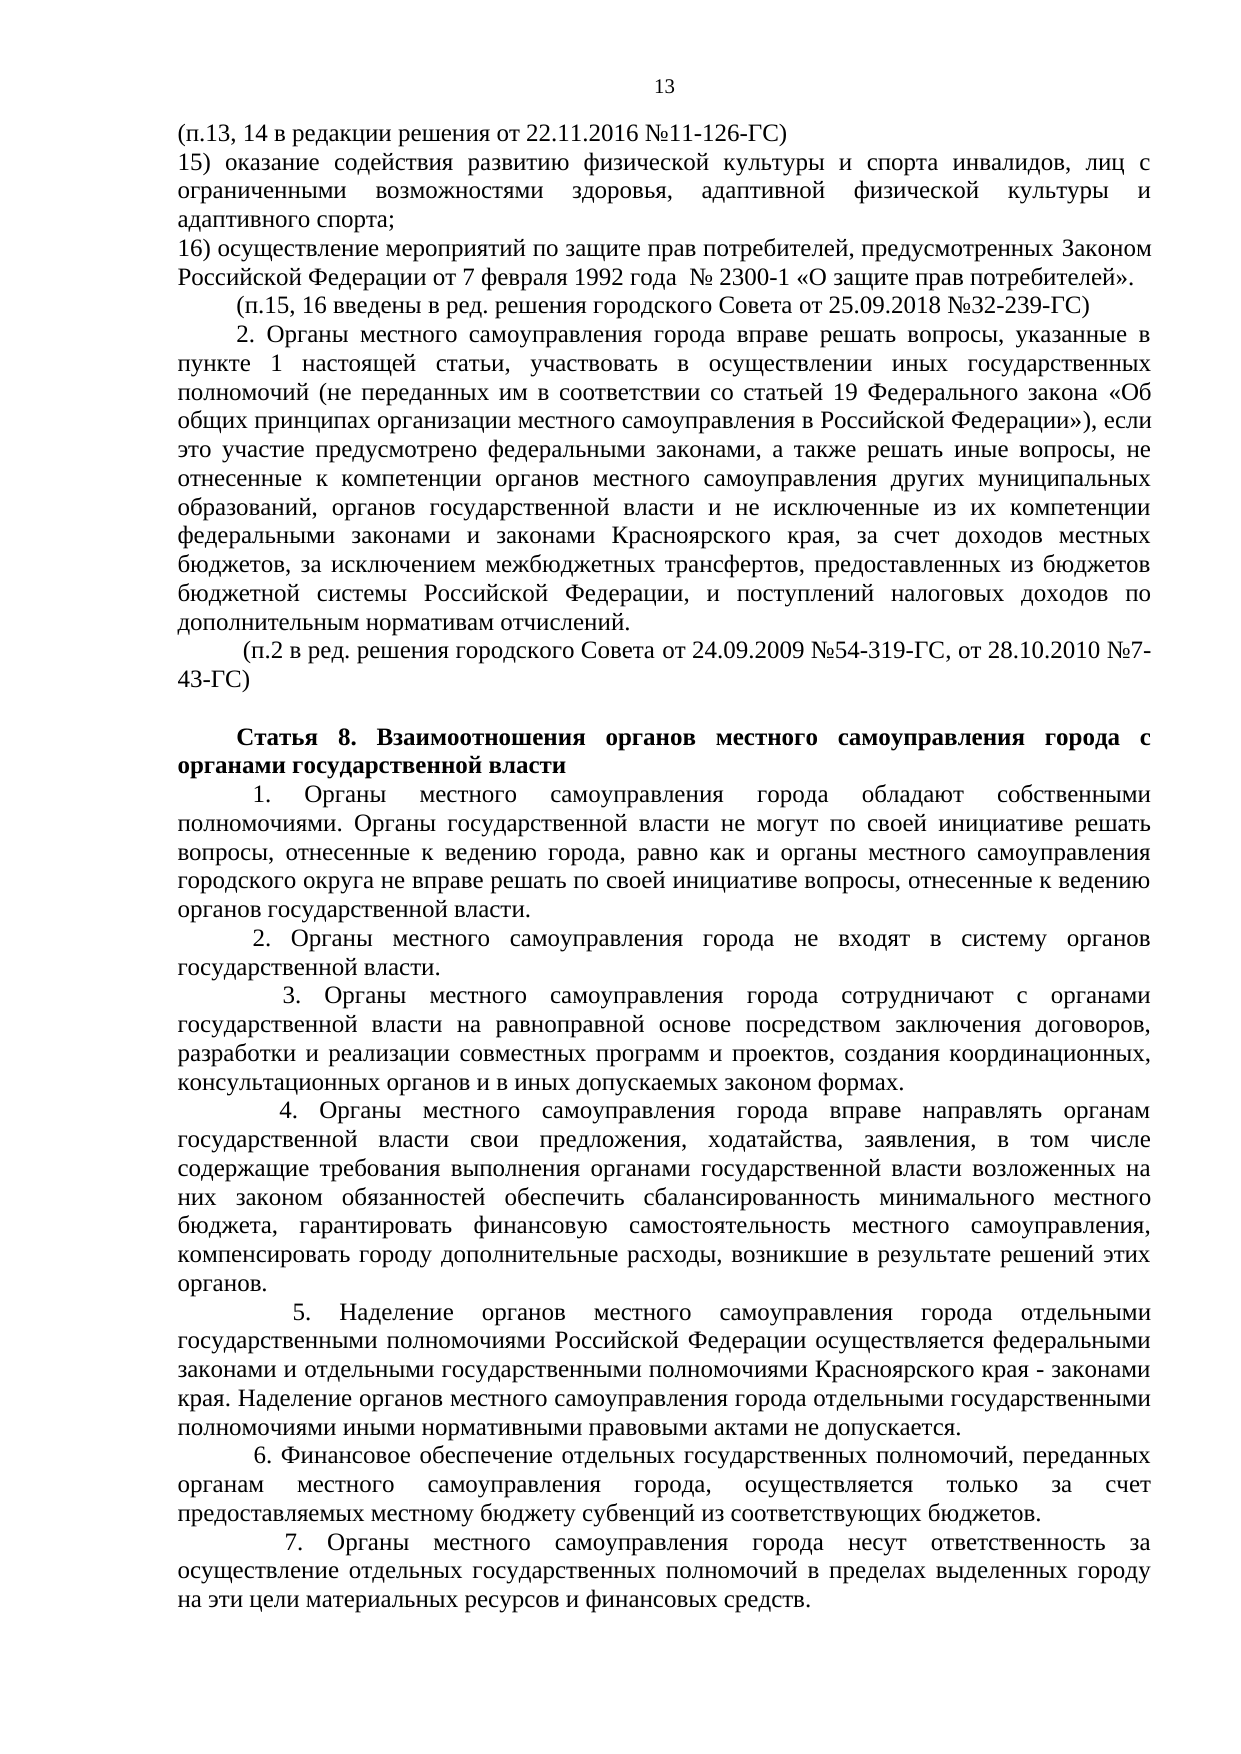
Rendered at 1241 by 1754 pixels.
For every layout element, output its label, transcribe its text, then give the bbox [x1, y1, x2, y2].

text Статья 8. Взаимоотношения органов местного самоуправления города с органами государственной власти [177, 722, 1152, 779]
text 15) оказание содействия развитию физической культуры и спорта инвалидов, лиц с ограниченными возможностями здоровья, адаптивной физической культуры и адаптивного спорта; [177, 147, 1152, 233]
text 5. Наделение органов местного самоуправления города отдельными государственными полномочиями Российской Федерации осуществляется федеральными законами и отдельными государственными полномочиями Красноярского края - законами края. Наделение органов местного самоуправления города отдельными государственными полномочиями иными нормативными правовыми актами не допускается. [177, 1297, 1152, 1441]
text 7. Органы местного самоуправления города несут ответственность за осуществление отдельных государственных полномочий в пределах выделенных городу на эти цели материальных ресурсов и финансовых средств. [177, 1527, 1152, 1613]
text 4. Органы местного самоуправления города вправе направлять органам государственной власти свои предложения, ходатайства, заявления, в том числе содержащие требования выполнения органами государственной власти возложенных на них законом обязанностей обеспечить сбалансированность минимального местного бюджета, гарантировать финансовую самостоятельность местного самоуправления, компенсировать городу дополнительные расходы, возникшие в результате решений этих органов. [177, 1096, 1152, 1297]
text (п.2 в ред. решения городского Совета от 24.09.2009 №54-319-ГС, от 28.10.2010 №7-43-ГС) [177, 636, 1152, 693]
text 6. Финансовое обеспечение отдельных государственных полномочий, переданных органам местного самоуправления города, осуществляется только за счет предоставляемых местному бюджету субвенций из соответствующих бюджетов. [177, 1441, 1152, 1527]
text 3. Органы местного самоуправления города сотрудничают с органами государственной власти на равноправной основе посредством заключения договоров, разработки и реализации совместных программ и проектов, создания координационных, консультационных органов и в иных допускаемых законом формах. [177, 981, 1152, 1096]
text 2. Органы местного самоуправления города вправе решать вопросы, указанные в пункте 1 настоящей статьи, участвовать в осуществлении иных государственных полномочий (не переданных им в соответствии со статьей 19 Федерального закона «Об общих принципах организации местного самоуправления в Российской Федерации»), если это участие предусмотрено федеральными законами, а также решать иные вопросы, не отнесенные к компетенции органов местного самоуправления других муниципальных образований, органов государственной власти и не исключенные из их компетенции федеральными законами и законами Красноярского края, за счет доходов местных бюджетов, за исключением межбюджетных трансфертов, предоставленных из бюджетов бюджетной системы Российской Федерации, и поступлений налоговых доходов по дополнительным нормативам отчислений. [177, 319, 1152, 636]
text 1. Органы местного самоуправления города обладают собственными полномочиями. Органы государственной власти не могут по своей инициативе решать вопросы, отнесенные к ведению города, равно как и органы местного самоуправления городского округа не вправе решать по своей инициативе вопросы, отнесенные к ведению органов государственной власти. [177, 779, 1152, 923]
text (п.13, 14 в редакции решения от 22.11.2016 №11-126-ГС) [177, 118, 1152, 147]
text 16) осуществление мероприятий по защите прав потребителей, предусмотренных Законом Российской Федерации от 7 февраля 1992 года № 2300-1 «О защите прав потребителей». [177, 233, 1152, 291]
text (п.15, 16 введены в ред. решения городского Совета от 25.09.2018 №32-239-ГС) [177, 291, 1152, 319]
text 2. Органы местного самоуправления города не входят в систему органов государственной власти. [177, 923, 1152, 981]
